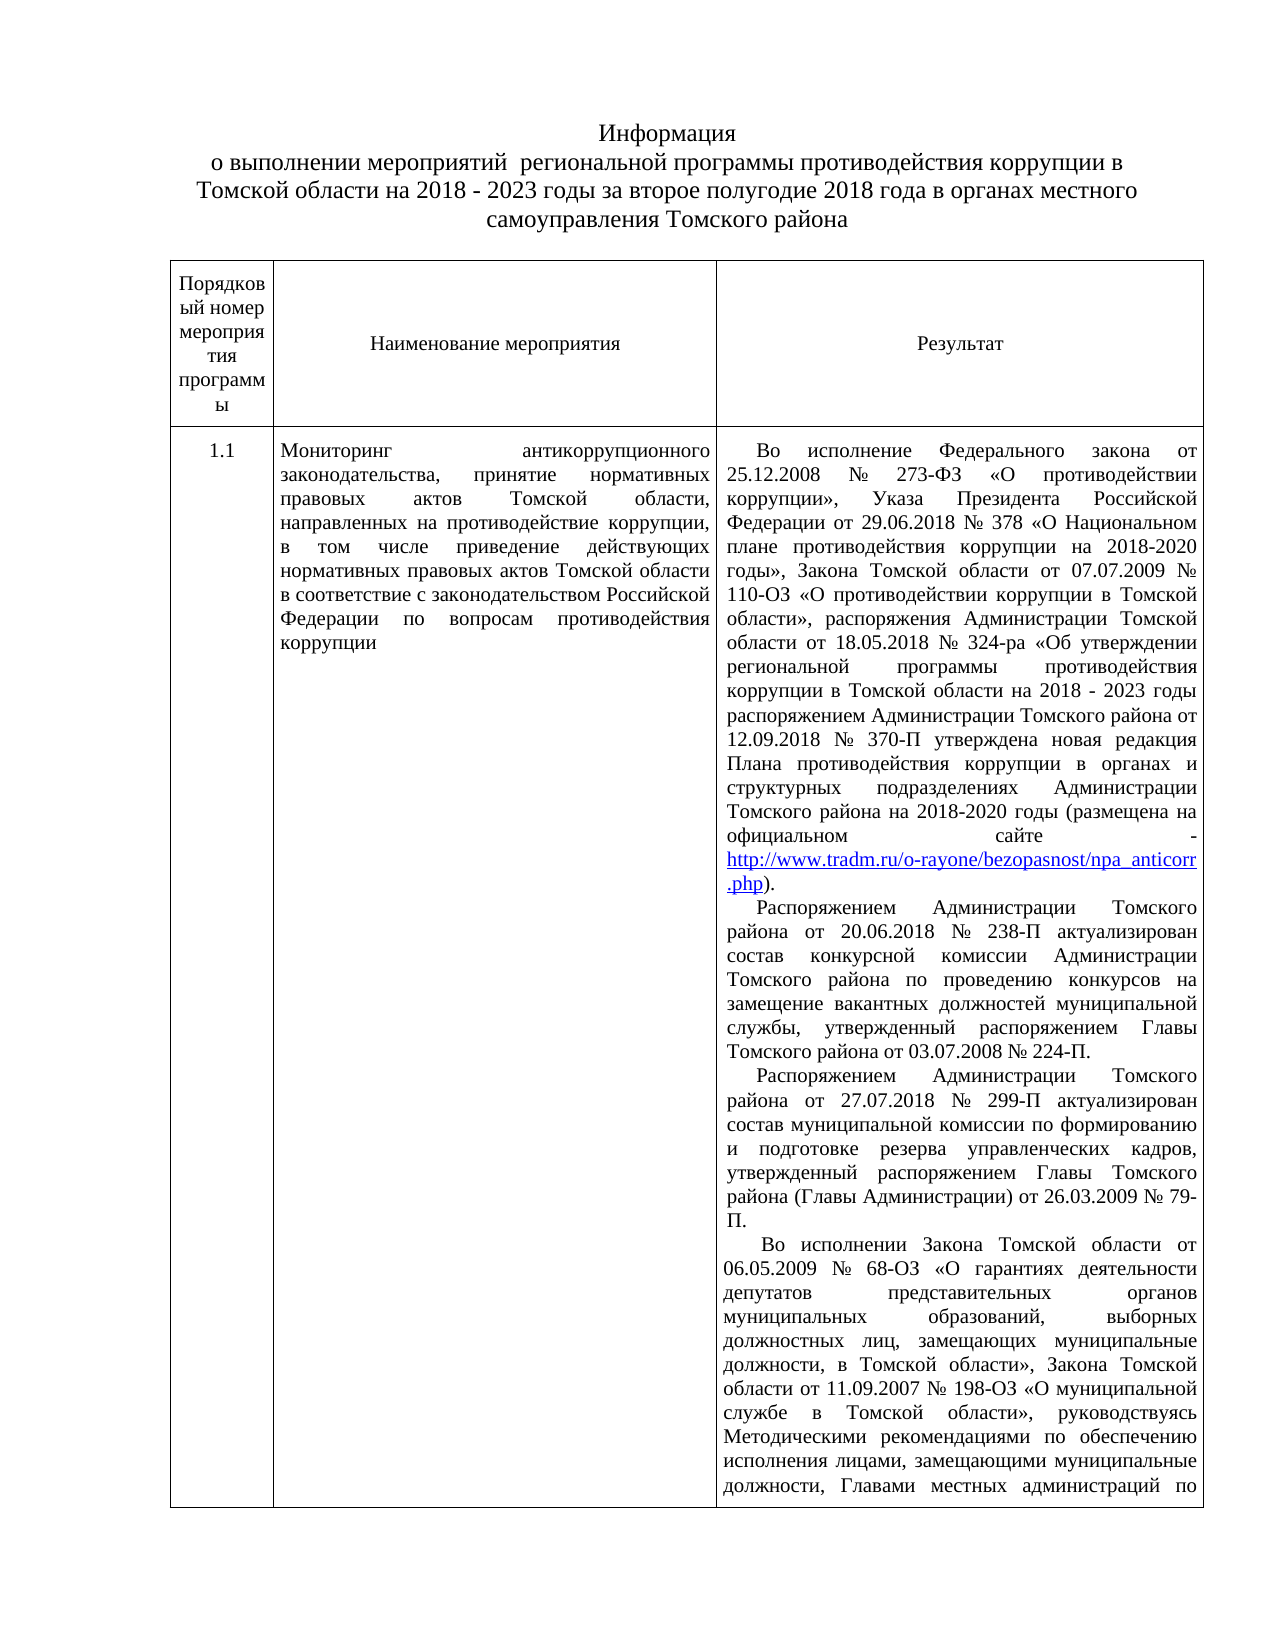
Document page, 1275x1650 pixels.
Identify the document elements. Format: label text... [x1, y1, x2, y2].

text Информация [177, 118, 1157, 147]
text о выполнении мероприятий региональной программы противодействия коррупции в Томской области на 2018 - 2023 годы за второе полугодие 2018 года в органах местного самоуправления Томского района [177, 147, 1157, 233]
table_header Наименование мероприятия [274, 261, 716, 426]
table_header Порядковый номер мероприятия программы [171, 261, 273, 426]
table_cell 1.1 [171, 427, 273, 1507]
table_header Результат [717, 261, 1203, 426]
